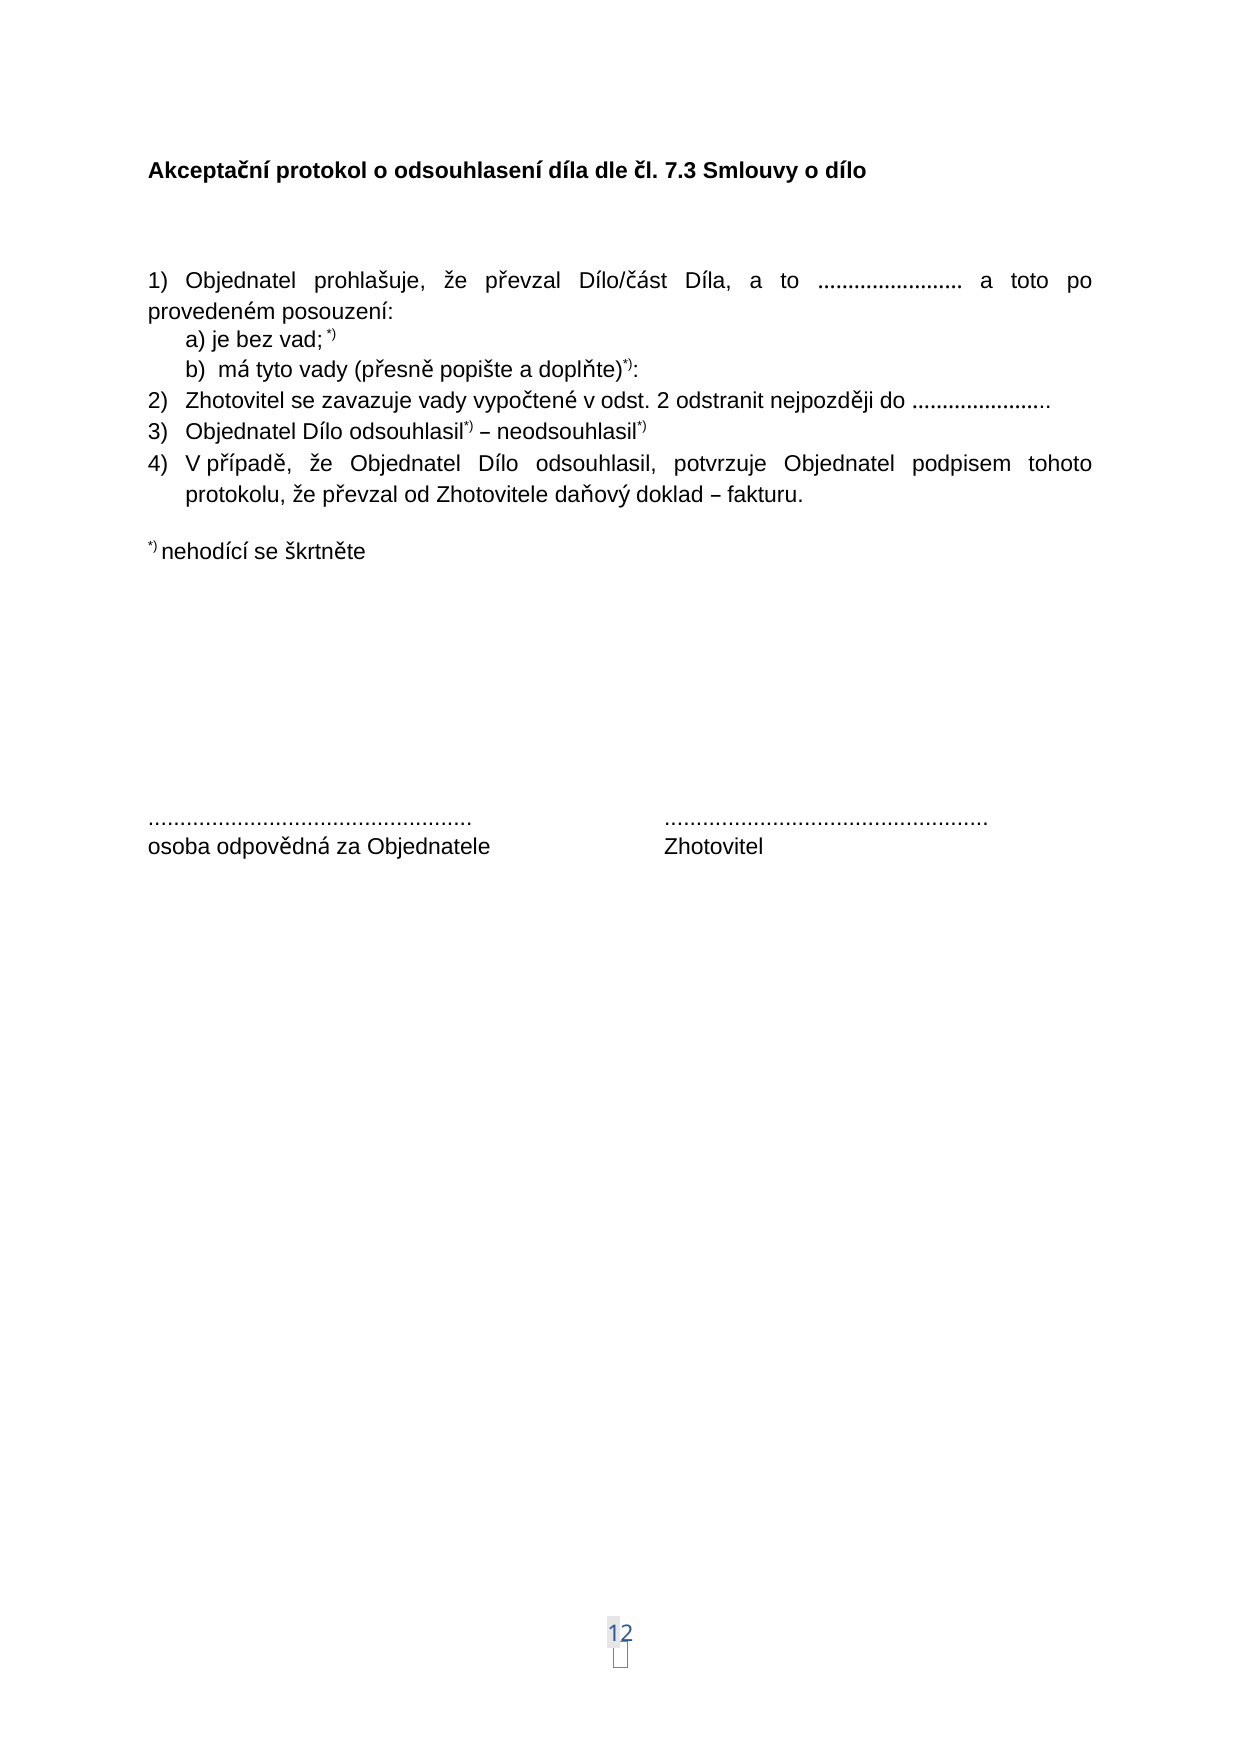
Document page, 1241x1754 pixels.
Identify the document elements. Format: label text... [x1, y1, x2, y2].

text a) je bez vad; *) [185, 326, 1092, 353]
text 2) Zhotovitel se zavazuje vady vypočtené v odst. 2 odstranit nejpozději do ………………….. [148, 384, 1092, 415]
text b) má tyto vady (přesně popište a doplňte)*): [185, 353, 1092, 384]
text 1) Objednatel prohlašuje, že převzal Dílo/část Díla, a to …………………… a toto po provedeném posouzení: [148, 264, 1092, 326]
text 3) Objednatel Dílo odsouhlasil*) – neodsouhlasil*) [148, 415, 1092, 446]
text *) nehodící se škrtněte [148, 535, 1092, 567]
text 4) V případě, že Objednatel Dílo odsouhlasil, potvrzuje Objednatel podpisem tohoto protokolu, že převzal od Zhotovitele daňový doklad – fakturu. [148, 446, 1092, 509]
text osoba odpovědná za Objednatele Zhotovitel [148, 830, 1092, 861]
text Akceptační protokol o odsouhlasení díla dle čl. 7.3 Smlouvy o dílo [148, 153, 1092, 185]
text ................................................... ................................................... [148, 804, 1092, 830]
